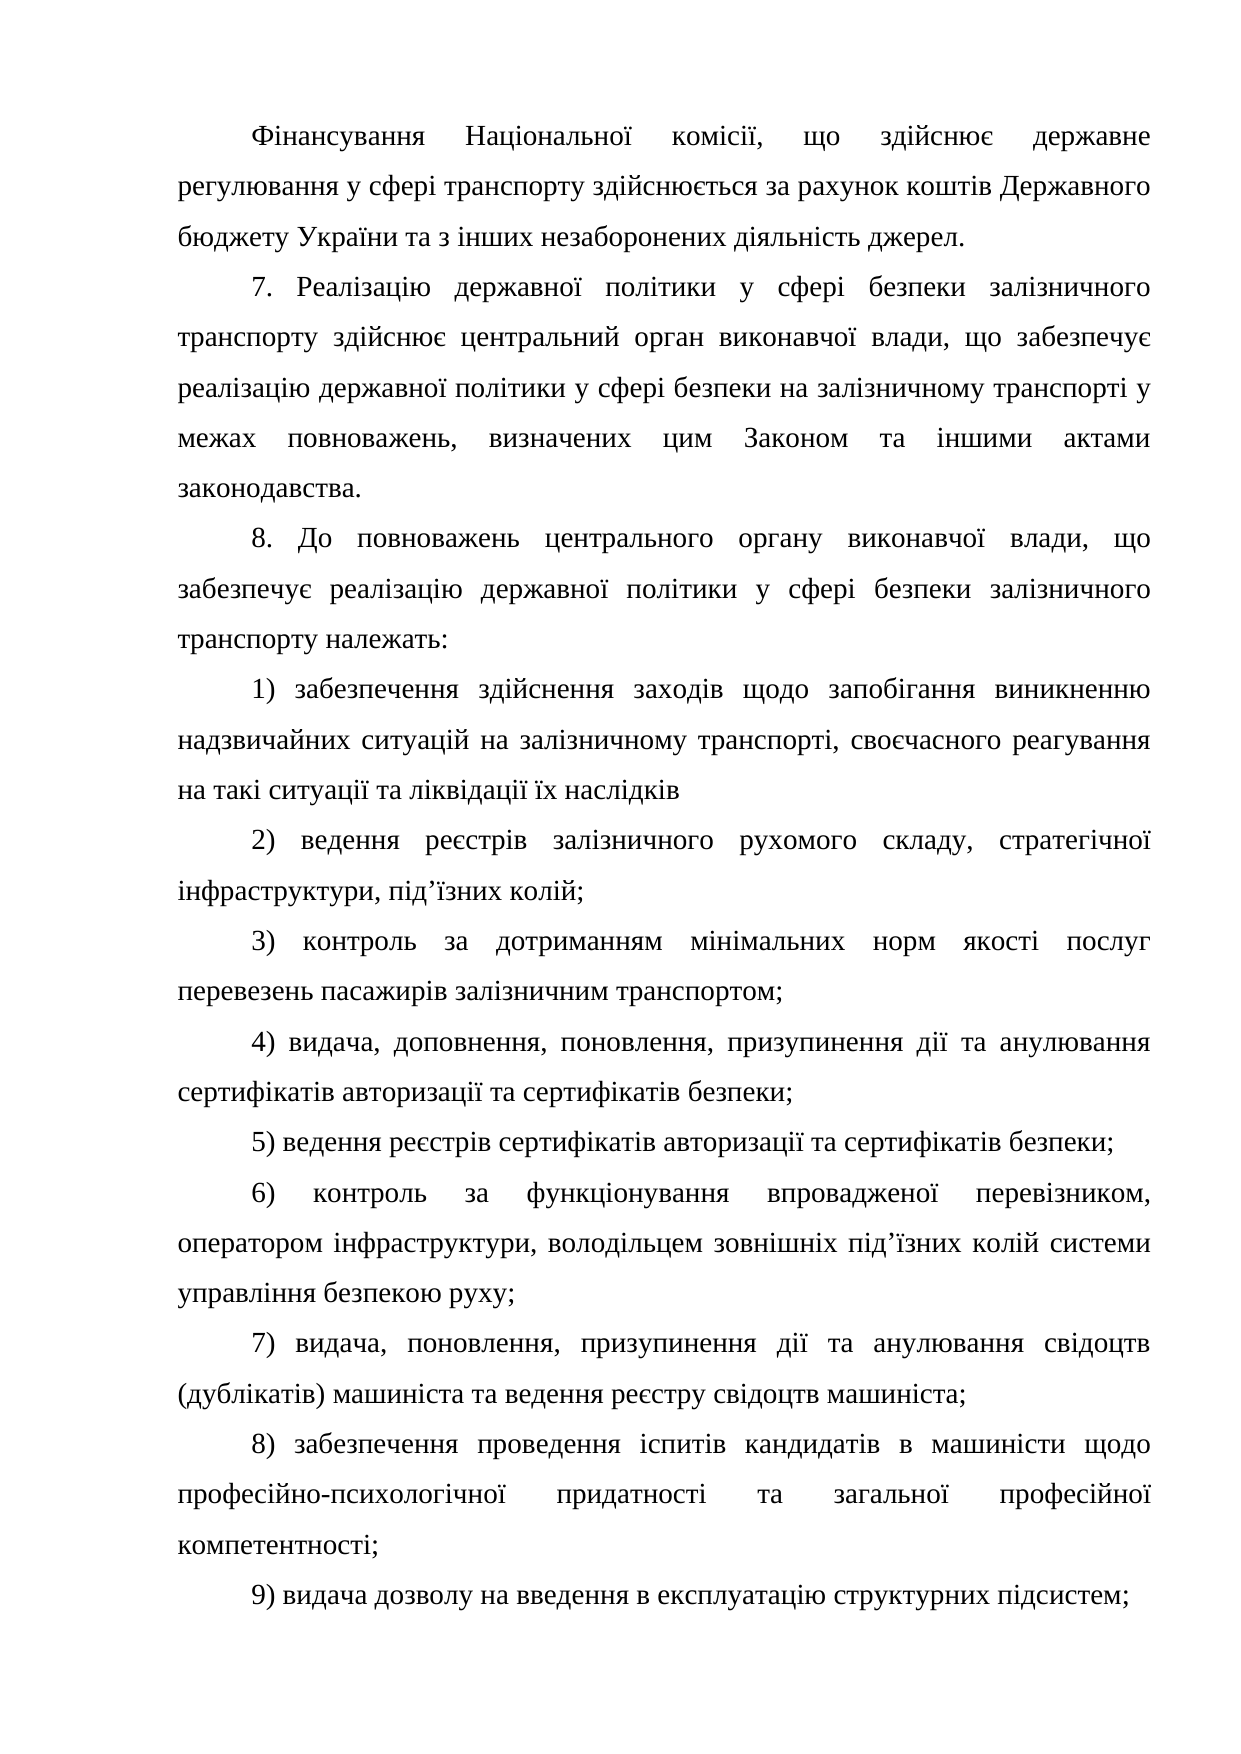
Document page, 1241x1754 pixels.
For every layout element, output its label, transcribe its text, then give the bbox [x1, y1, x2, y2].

text Фінансування Національної комісії, що здійснює державне регулювання у сфері транспорту здійснюється за рахунок коштів Державного бюджету України та з інших незаборонених діяльність джерел. [177, 118, 1152, 252]
text 6) контроль за функціонування впровадженої перевізником, оператором інфраструктури, володільцем зовнішніх під’їзних колій системи управління безпекою руху; [177, 1175, 1152, 1309]
text 1) забезпечення здійснення заходів щодо запобігання виникненню надзвичайних ситуацій на залізничному транспорті, своєчасного реагування на такі ситуації та ліквідації їх наслідків [177, 672, 1152, 806]
text 7. Реалізацію державної політики у сфері безпеки залізничного транспорту здійснює центральний орган виконавчої влади, що забезпечує реалізацію державної політики у сфері безпеки на залізничному транспорті у межах повноважень, визначених цим Законом та іншими актами законодавства. [177, 269, 1152, 504]
text 9) видача дозволу на введення в експлуатацію структурних підсистем; [177, 1577, 1152, 1611]
text 3) контроль за дотриманням мінімальних норм якості послуг перевезень пасажирів залізничним транспортом; [177, 923, 1152, 1007]
text 2) ведення реєстрів залізничного рухомого складу, стратегічної інфраструктури, під’їзних колій; [177, 822, 1152, 906]
text 8) забезпечення проведення іспитів кандидатів в машиністи щодо професійно-психологічної придатності та загальної професійної компетентності; [177, 1426, 1152, 1560]
text 8. До повноважень центрального органу виконавчої влади, що забезпечує реалізацію державної політики у сфері безпеки залізничного транспорту належать: [177, 521, 1152, 655]
text 4) видача, доповнення, поновлення, призупинення дії та анулювання сертифікатів авторизації та сертифікатів безпеки; [177, 1024, 1152, 1108]
text 5) ведення реєстрів сертифікатів авторизації та сертифікатів безпеки; [177, 1124, 1152, 1158]
text 7) видача, поновлення, призупинення дії та анулювання свідоцтв (дублікатів) машиніста та ведення реєстру свідоцтв машиніста; [177, 1326, 1152, 1409]
